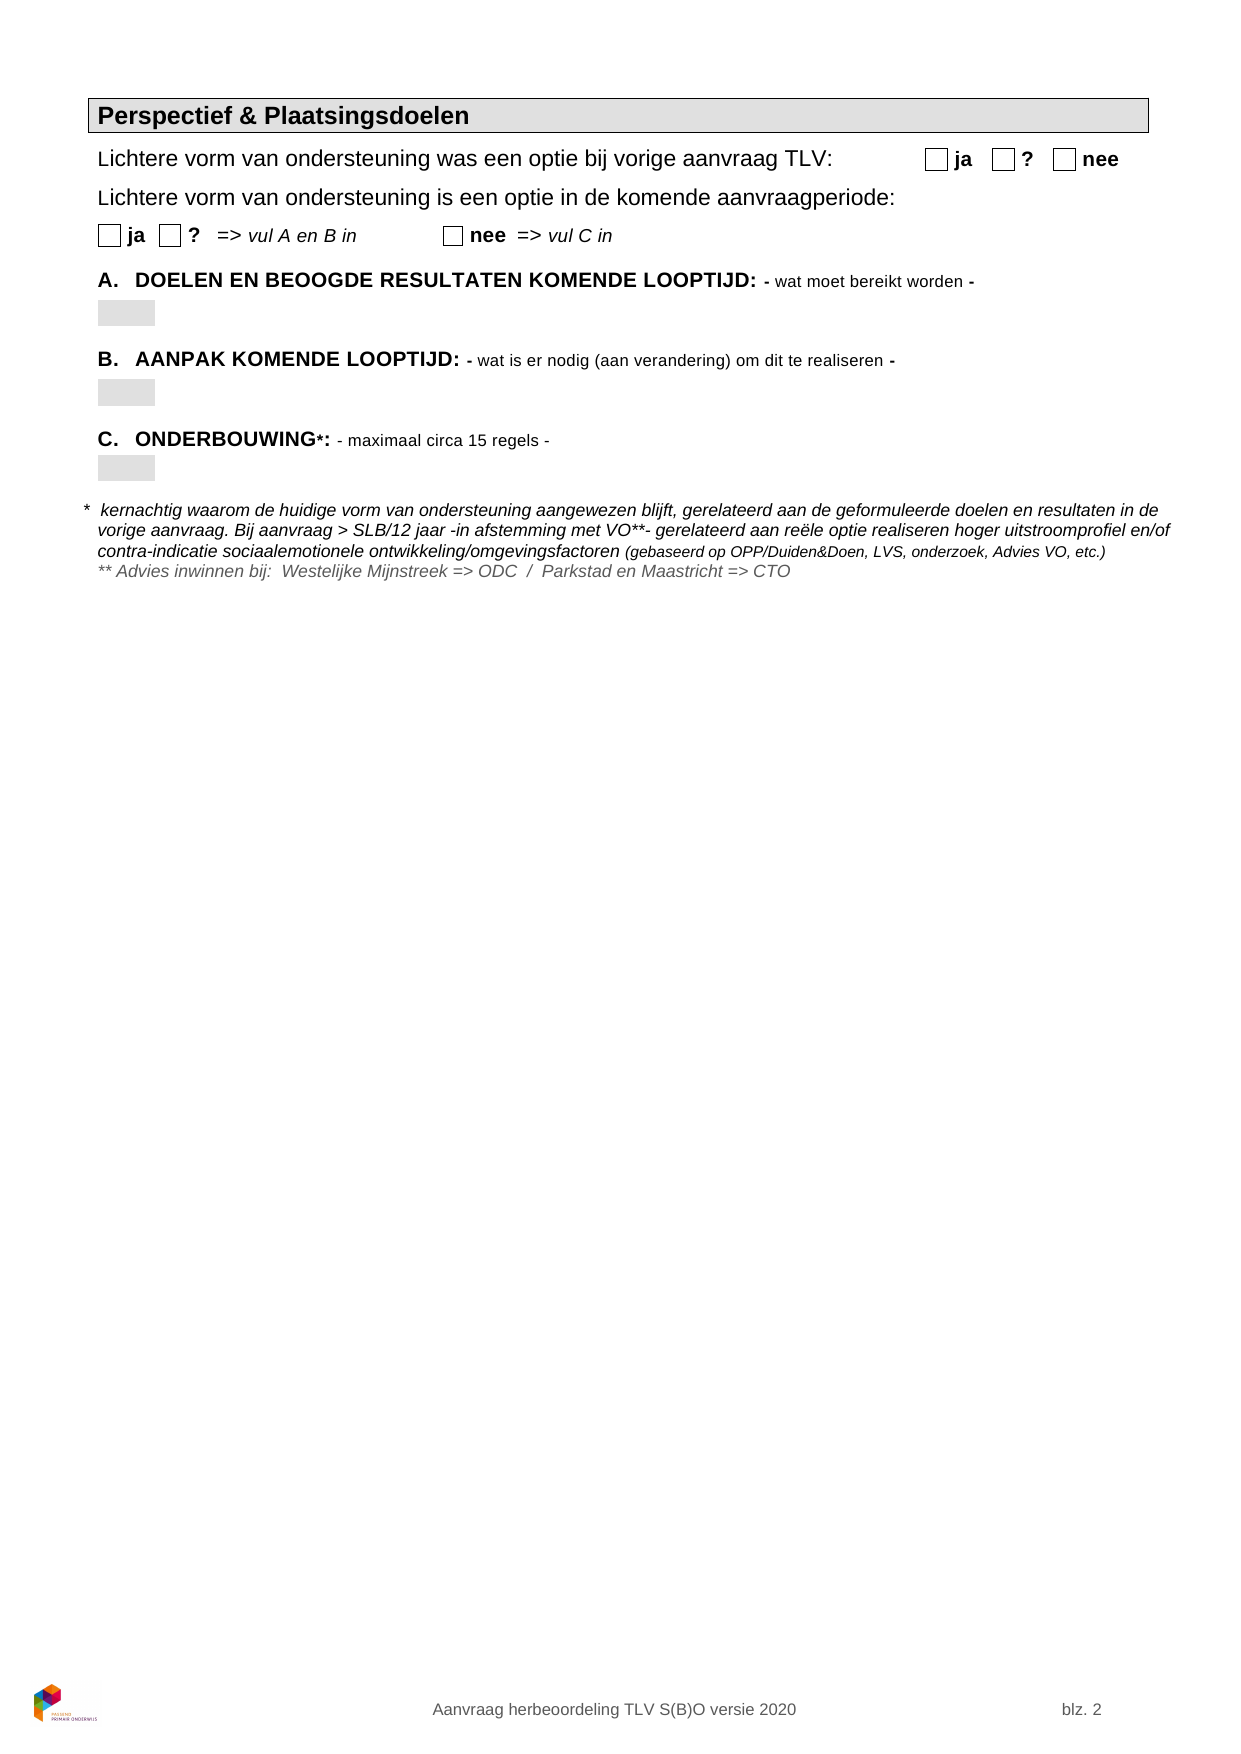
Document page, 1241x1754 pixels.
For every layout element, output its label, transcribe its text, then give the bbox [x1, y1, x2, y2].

picture [30, 1680, 103, 1727]
list aanpak komende looptijd: - wat is er nodig (aan verandering) om dit te realiseren - [97, 347, 1140, 371]
text lichtere vorm van ondersteuning is een optie in de komende aanvraagperiode: [97, 184, 1140, 210]
text ja ? => vul A en B in nee => vul C in [97, 223, 1140, 247]
list doelen en Beoogde resultaten komende looptijd: - wat moet bereikt worden - [97, 268, 1140, 292]
text * kernachtig waarom de huidige vorm van ondersteuning aangewezen blijft, gerelateerd aan de geformuleerde doelen en resultaten in de vorige aanvraag. Bij aanvraag > SLB/12 jaar -in afstemming met VO**- gerelateerd aan reële optie realiseren hoger uitstroomprofiel en/of contra-indicatie sociaalemotionele ontwikkeling/omgevingsfactoren (gebaseerd op OPP/Duiden&Doen, LVS, onderzoek, Advies VO, etc.) ** Advies inwinnen bij: Westelijke Mijnstreek => ODC / Parkstad en Maastricht => CTO [83, 499, 1175, 581]
text lichtere vorm van ondersteuning was een optie bij vorige aanvraag TLV: ja ? nee [97, 145, 1140, 171]
list Onderbouwing*: - maximaal circa 15 regels - [97, 427, 1140, 451]
text Perspectief & Plaatsingsdoelen [89, 99, 1148, 132]
